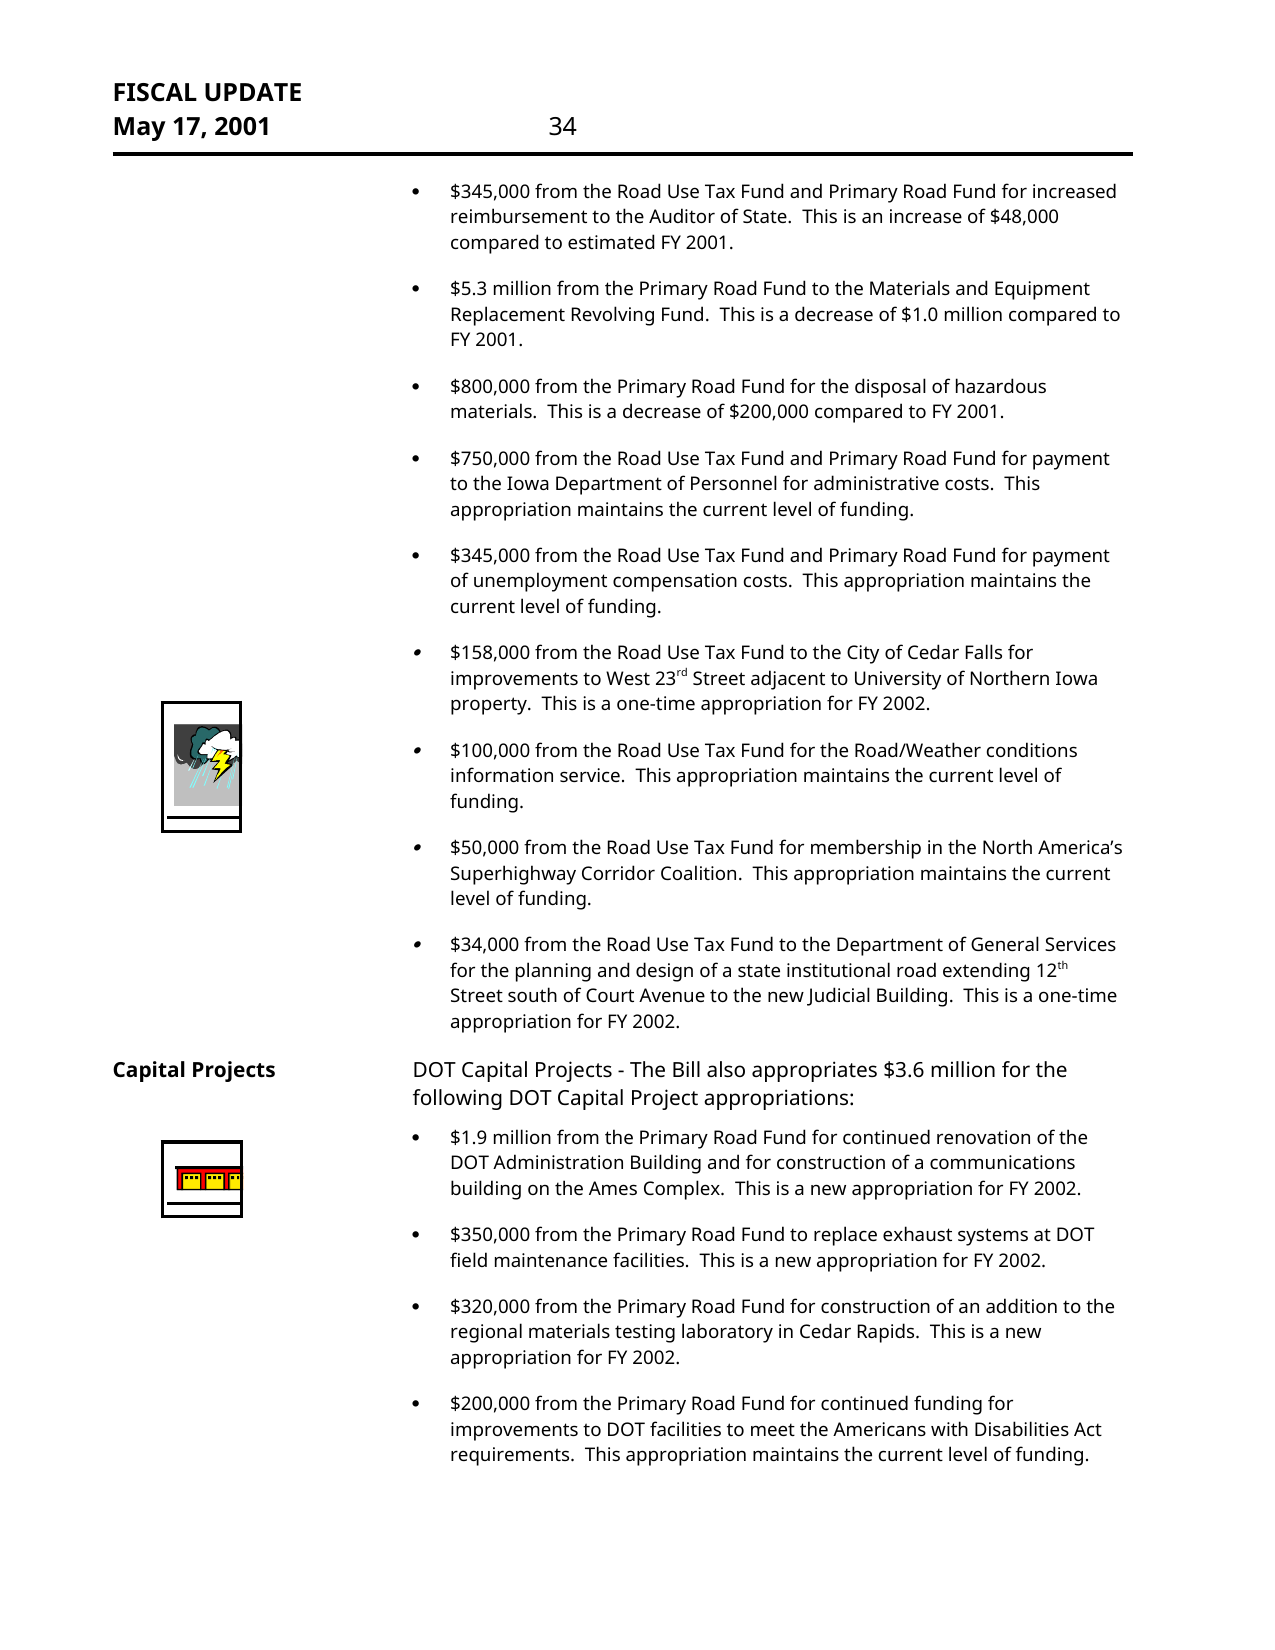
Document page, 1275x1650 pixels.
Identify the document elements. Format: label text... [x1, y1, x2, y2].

text $350,000 from the Primary Road Fund to replace exhaust systems at DOT field maintenance facilities. This is a new appropriation for FY 2002. [412, 1221, 1125, 1272]
text $1.9 million from the Primary Road Fund for continued renovation of the DOT Administration Building and for construction of a communications building on the Ames Complex. This is a new appropriation for FY 2002. [412, 1124, 1125, 1201]
text $800,000 from the Primary Road Fund for the disposal of hazardous materials. This is a decrease of $200,000 compared to FY 2001. [412, 373, 1125, 424]
text $345,000 from the Road Use Tax Fund and Primary Road Fund for payment of unemployment compensation costs. This appropriation maintains the current level of funding. [412, 542, 1125, 619]
text $320,000 from the Primary Road Fund for construction of an addition to the regional materials testing laboratory in Cedar Rapids. This is a new appropriation for FY 2002. [412, 1293, 1125, 1370]
text $50,000 from the Road Use Tax Fund for membership in the North America’s Superhighway Corridor Coalition. This appropriation maintains the current level of funding. [412, 834, 1125, 911]
text $34,000 from the Road Use Tax Fund to the Department of General Services for the planning and design of a state institutional road extending 12th Street south of Court Avenue to the new Judicial Building. This is a one-time appropriation for FY 2002. [412, 932, 1125, 1034]
text $200,000 from the Primary Road Fund for continued funding for improvements to DOT facilities to meet the Americans with Disabilities Act requirements. This appropriation maintains the current level of funding. [412, 1391, 1125, 1467]
text $100,000 from the Road Use Tax Fund for the Road/Weather conditions information service. This appropriation maintains the current level of funding. [412, 737, 1125, 813]
text Capital Projects DOT Capital Projects - The Bill also appropriates $3.6 million for the following DOT Capital Project appropriations: [112, 1055, 1125, 1112]
text $345,000 from the Road Use Tax Fund and Primary Road Fund for increased reimbursement to the Auditor of State. This is an increase of $48,000 compared to estimated FY 2001. [412, 178, 1125, 255]
text $750,000 from the Road Use Tax Fund and Primary Road Fund for payment to the Iowa Department of Personnel for administrative costs. This appropriation maintains the current level of funding. [412, 445, 1125, 521]
text $5.3 million from the Primary Road Fund to the Materials and Equipment Replacement Revolving Fund. This is a decrease of $1.0 million compared to FY 2001. [412, 276, 1125, 352]
text $158,000 from the Road Use Tax Fund to the City of Cedar Falls for improvements to West 23rd Street adjacent to University of Northern Iowa property. This is a one-time appropriation for FY 2002. [412, 639, 1125, 716]
